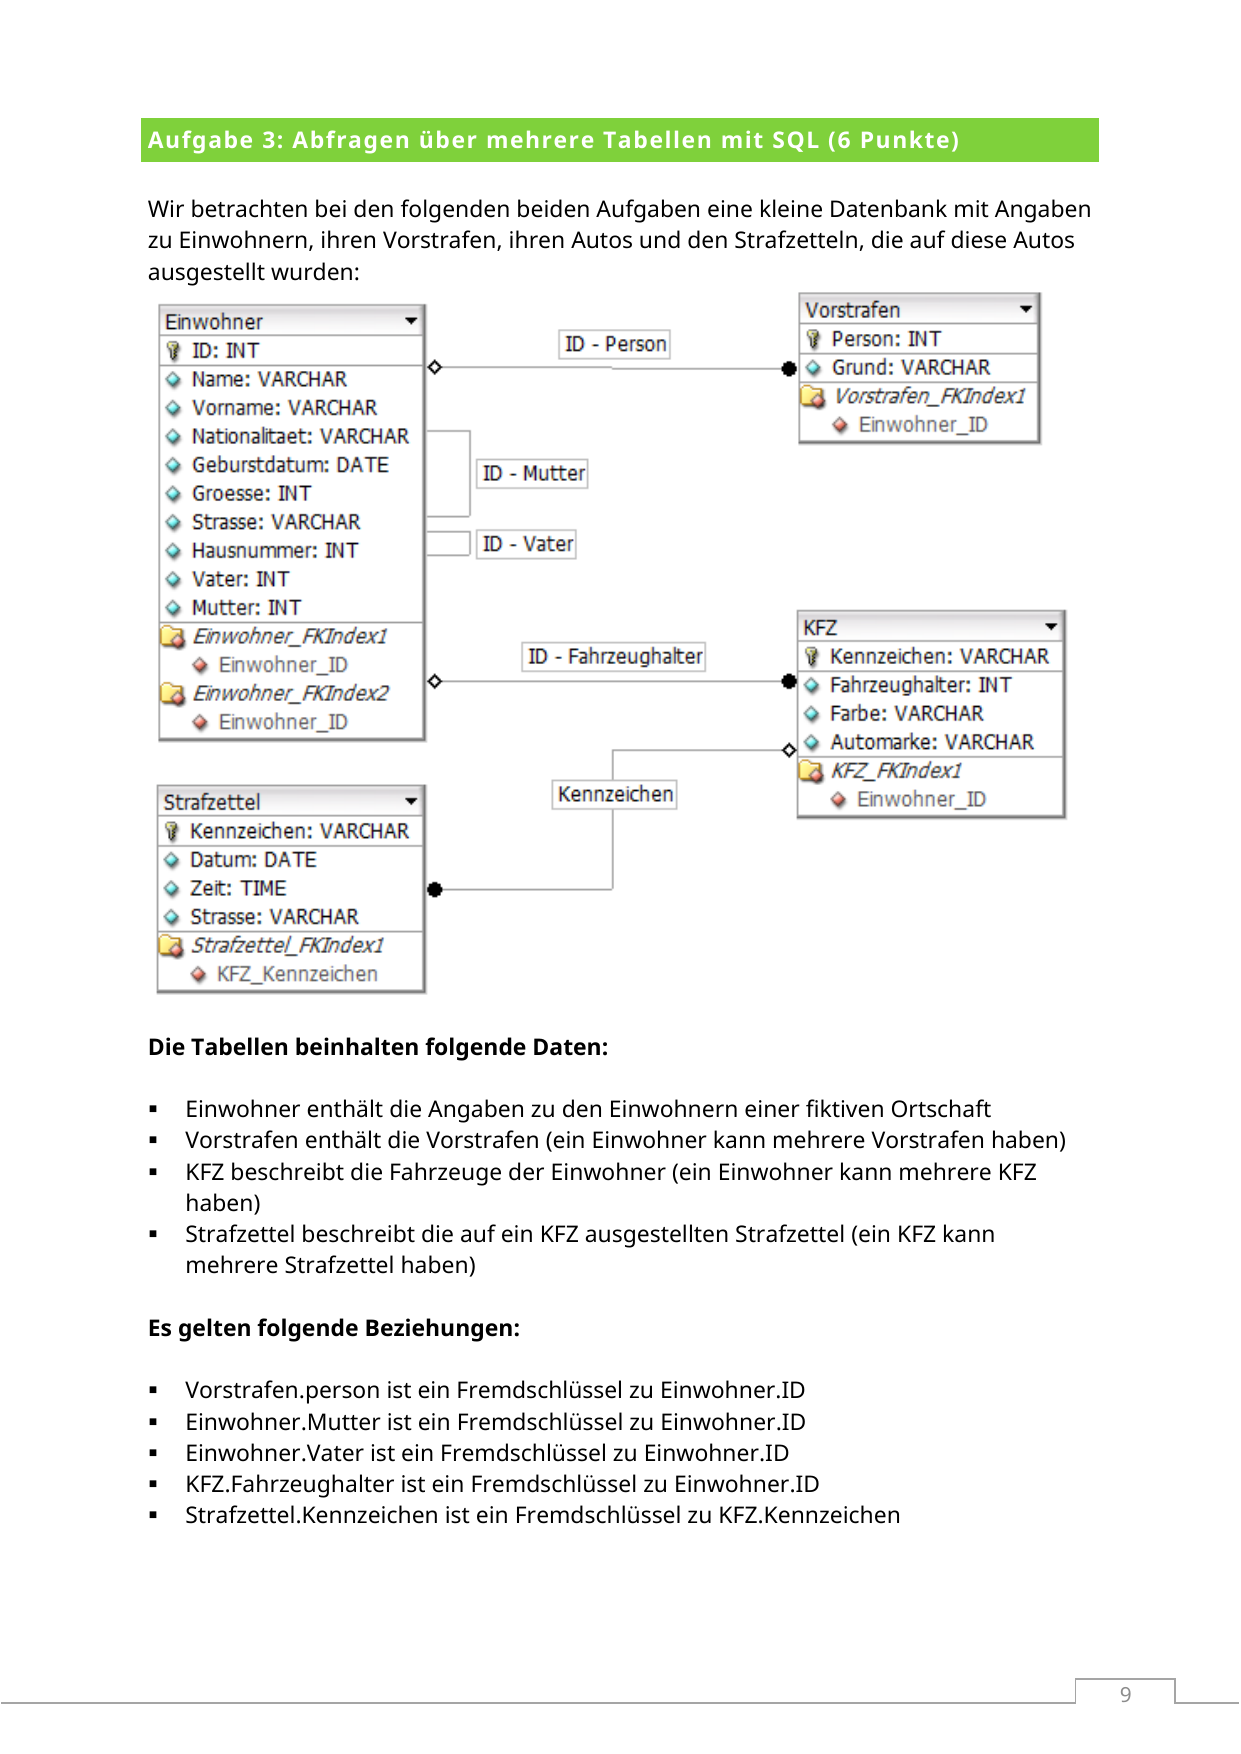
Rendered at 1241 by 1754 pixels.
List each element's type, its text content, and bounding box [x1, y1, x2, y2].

list Vorstrafen enthält die Vorstrafen (ein Einwohner kann mehrere Vorstrafen haben) [148, 1124, 1093, 1156]
list KFZ.Fahrzeughalter ist ein Fremdschlüssel zu Einwohner.ID [148, 1468, 1093, 1499]
subtitle Aufgabe 3: Abfragen über mehrere Tabellen mit SQL (6 Punkte) [148, 124, 1093, 156]
text Wir betrachten bei den folgenden beiden Aufgaben eine kleine Datenbank mit Angaben zu Einwohnern, ihren Vorstrafen, ihren Autos und den Strafzetteln, die auf diese Autos ausgestellt wurden: [148, 193, 1093, 287]
list Einwohner.Mutter ist ein Fremdschlüssel zu Einwohner.ID [148, 1406, 1093, 1437]
picture [147, 286, 1080, 1000]
list Einwohner.Vater ist ein Fremdschlüssel zu Einwohner.ID [148, 1437, 1093, 1468]
list Strafzettel.Kennzeichen ist ein Fremdschlüssel zu KFZ.Kennzeichen [148, 1499, 1093, 1531]
list Einwohner enthält die Angaben zu den Einwohnern einer fiktiven Ortschaft [148, 1093, 1093, 1124]
list KFZ beschreibt die Fahrzeuge der Einwohner (ein Einwohner kann mehrere KFZ haben) [148, 1156, 1093, 1218]
list Vorstrafen.person ist ein Fremdschlüssel zu Einwohner.ID [148, 1374, 1093, 1406]
text Die Tabellen beinhalten folgende Daten: [148, 1031, 1093, 1062]
list Strafzettel beschreibt die auf ein KFZ ausgestellten Strafzettel (ein KFZ kann mehrere Strafzettel haben) [148, 1218, 1093, 1281]
text Es gelten folgende Beziehungen: [148, 1312, 1093, 1343]
